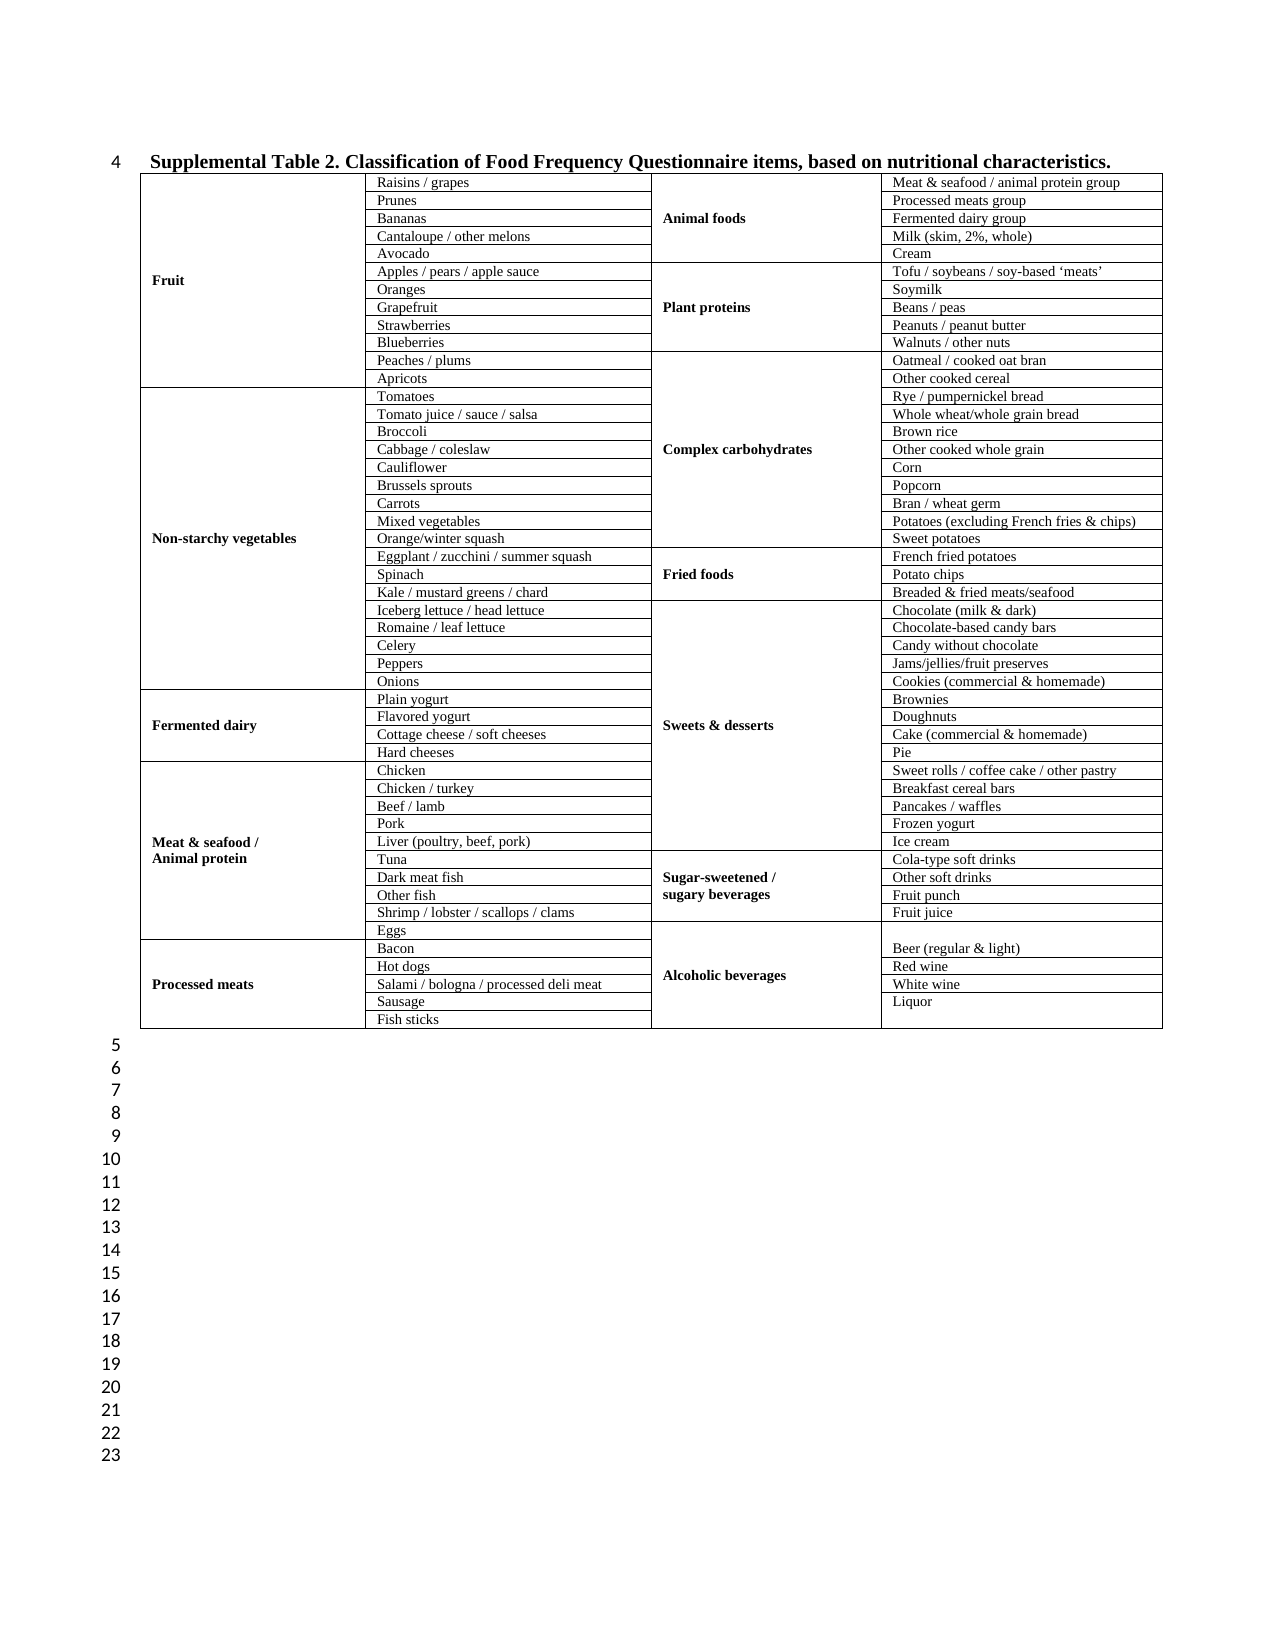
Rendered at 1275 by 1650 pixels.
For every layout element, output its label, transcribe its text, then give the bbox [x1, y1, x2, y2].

table_cell Grapefruit [366, 299, 651, 315]
table_cell French fried potatoes [882, 548, 1162, 565]
table_cell Other cooked cereal [882, 370, 1162, 387]
table_cell Oranges [366, 281, 651, 297]
table_cell Bran / wheat germ [882, 495, 1162, 511]
table_cell Orange/winter squash [366, 530, 651, 547]
table_cell Cream [882, 245, 1162, 262]
table_cell Peppers [366, 655, 651, 672]
table_cell Blueberries [366, 334, 651, 351]
table_cell Strawberries [366, 316, 651, 333]
table_cell Pancakes / waffles [882, 797, 1162, 814]
table_cell Peanuts / peanut butter [882, 316, 1162, 333]
table_cell Sausage [366, 993, 651, 1010]
table_cell Meat & seafood / Animal protein [141, 762, 365, 939]
table_cell Brownies [882, 690, 1162, 707]
table_cell Red wine [882, 958, 1162, 974]
table_cell Soymilk [882, 281, 1162, 297]
table_header Fruit [141, 174, 365, 387]
table_cell Fruit punch [882, 886, 1162, 903]
table_cell Tomatoes [366, 388, 651, 404]
table_cell Plant proteins [652, 263, 881, 351]
table_header Animal foods [652, 174, 881, 262]
table_cell Carrots [366, 495, 651, 511]
table_cell Chicken / turkey [366, 780, 651, 796]
table_cell Avocado [366, 245, 651, 262]
table_cell Iceberg lettuce / head lettuce [366, 601, 651, 618]
table_cell Whole wheat/whole grain bread [882, 405, 1162, 422]
table_cell Apricots [366, 370, 651, 387]
table_cell Cookies (commercial & homemade) [882, 673, 1162, 689]
table_cell Liquor [882, 993, 1162, 1010]
table_cell [882, 922, 1162, 939]
table_cell Cauliflower [366, 459, 651, 476]
table_cell Sugar-sweetened / sugary beverages [652, 851, 881, 921]
table_cell Other soft drinks [882, 869, 1162, 885]
table_cell Ice cream [882, 833, 1162, 850]
table_cell Fish sticks [366, 1011, 651, 1028]
table_cell Romaine / leaf lettuce [366, 619, 651, 636]
table_cell Chocolate-based candy bars [882, 619, 1162, 636]
table_cell Prunes [366, 192, 651, 208]
table_cell Complex carbohydrates [652, 352, 881, 547]
table_cell Alcoholic beverages [652, 922, 881, 1028]
table_cell Hot dogs [366, 958, 651, 974]
table_cell Other cooked whole grain [882, 441, 1162, 458]
table_cell Chicken [366, 762, 651, 778]
table_cell Cantaloupe / other melons [366, 227, 651, 244]
table_cell Pork [366, 815, 651, 832]
table_cell Tomato juice / sauce / salsa [366, 405, 651, 422]
table_cell Brown rice [882, 423, 1162, 440]
table_cell Cottage cheese / soft cheeses [366, 726, 651, 743]
table_cell Eggplant / zucchini / summer squash [366, 548, 651, 565]
table_cell Processed meats group [882, 192, 1162, 208]
table_cell Salami / bologna / processed deli meat [366, 975, 651, 992]
table_cell Breaded & fried meats/seafood [882, 584, 1162, 600]
table_header Meat & seafood / animal protein group [882, 174, 1162, 191]
table_cell Other fish [366, 886, 651, 903]
table_cell Liver (poultry, beef, pork) [366, 833, 651, 850]
table_cell Eggs [366, 922, 651, 939]
table_cell White wine [882, 975, 1162, 992]
table_cell Dark meat fish [366, 869, 651, 885]
table_cell Oatmeal / cooked oat bran [882, 352, 1162, 369]
table_cell Candy without chocolate [882, 637, 1162, 654]
table_cell Flavored yogurt [366, 708, 651, 725]
table_cell Fermented dairy group [882, 210, 1162, 226]
table_cell Plain yogurt [366, 690, 651, 707]
table_cell Brussels sprouts [366, 477, 651, 493]
table_cell Kale / mustard greens / chard [366, 584, 651, 600]
table_cell Potato chips [882, 566, 1162, 582]
table_cell Bacon [366, 940, 651, 957]
table_cell Fermented dairy [141, 690, 365, 761]
table_cell Fried foods [652, 548, 881, 600]
table_cell Fruit juice [882, 904, 1162, 921]
table_cell Jams/jellies/fruit preserves [882, 655, 1162, 672]
table_cell Milk (skim, 2%, whole) [882, 227, 1162, 244]
table_cell Cake (commercial & homemade) [882, 726, 1162, 743]
table_cell Potatoes (excluding French fries & chips) [882, 512, 1162, 529]
table_cell Celery [366, 637, 651, 654]
table_cell Cola-type soft drinks [882, 851, 1162, 867]
table_cell Rye / pumpernickel bread [882, 388, 1162, 404]
table_cell Frozen yogurt [882, 815, 1162, 832]
table_cell Bananas [366, 210, 651, 226]
table_cell Non-starchy vegetables [141, 388, 365, 689]
table_cell Beans / peas [882, 299, 1162, 315]
table_cell Sweet potatoes [882, 530, 1162, 547]
table_cell Beef / lamb [366, 797, 651, 814]
table_cell Spinach [366, 566, 651, 582]
text Supplemental Table 2. Classification of Food Frequency Questionnaire items, based on nutritional characteristics. [150, 150, 1125, 173]
table_cell Tuna [366, 851, 651, 867]
table_cell Peaches / plums [366, 352, 651, 369]
table_cell Broccoli [366, 423, 651, 440]
table_cell Beer (regular & light) [882, 939, 1162, 957]
table_cell Pie [882, 744, 1162, 761]
table_header Raisins / grapes [366, 174, 651, 191]
table_cell Walnuts / other nuts [882, 334, 1162, 351]
table_cell Apples / pears / apple sauce [366, 263, 651, 280]
table_cell Chocolate (milk & dark) [882, 601, 1162, 618]
table_cell Sweet rolls / coffee cake / other pastry [882, 762, 1162, 778]
table_cell Cabbage / coleslaw [366, 441, 651, 458]
table_cell Hard cheeses [366, 744, 651, 761]
table_cell Shrimp / lobster / scallops / clams [366, 904, 651, 921]
table_cell Processed meats [141, 940, 365, 1028]
table_cell Mixed vegetables [366, 512, 651, 529]
table_cell Sweets & desserts [652, 601, 881, 850]
table_cell Breakfast cereal bars [882, 780, 1162, 796]
table_cell [882, 1010, 1162, 1028]
table_cell Corn [882, 459, 1162, 476]
table_cell Onions [366, 673, 651, 689]
table_cell Doughnuts [882, 708, 1162, 725]
table_cell Popcorn [882, 477, 1162, 493]
table_cell Tofu / soybeans / soy-based ‘meats’ [882, 263, 1162, 280]
